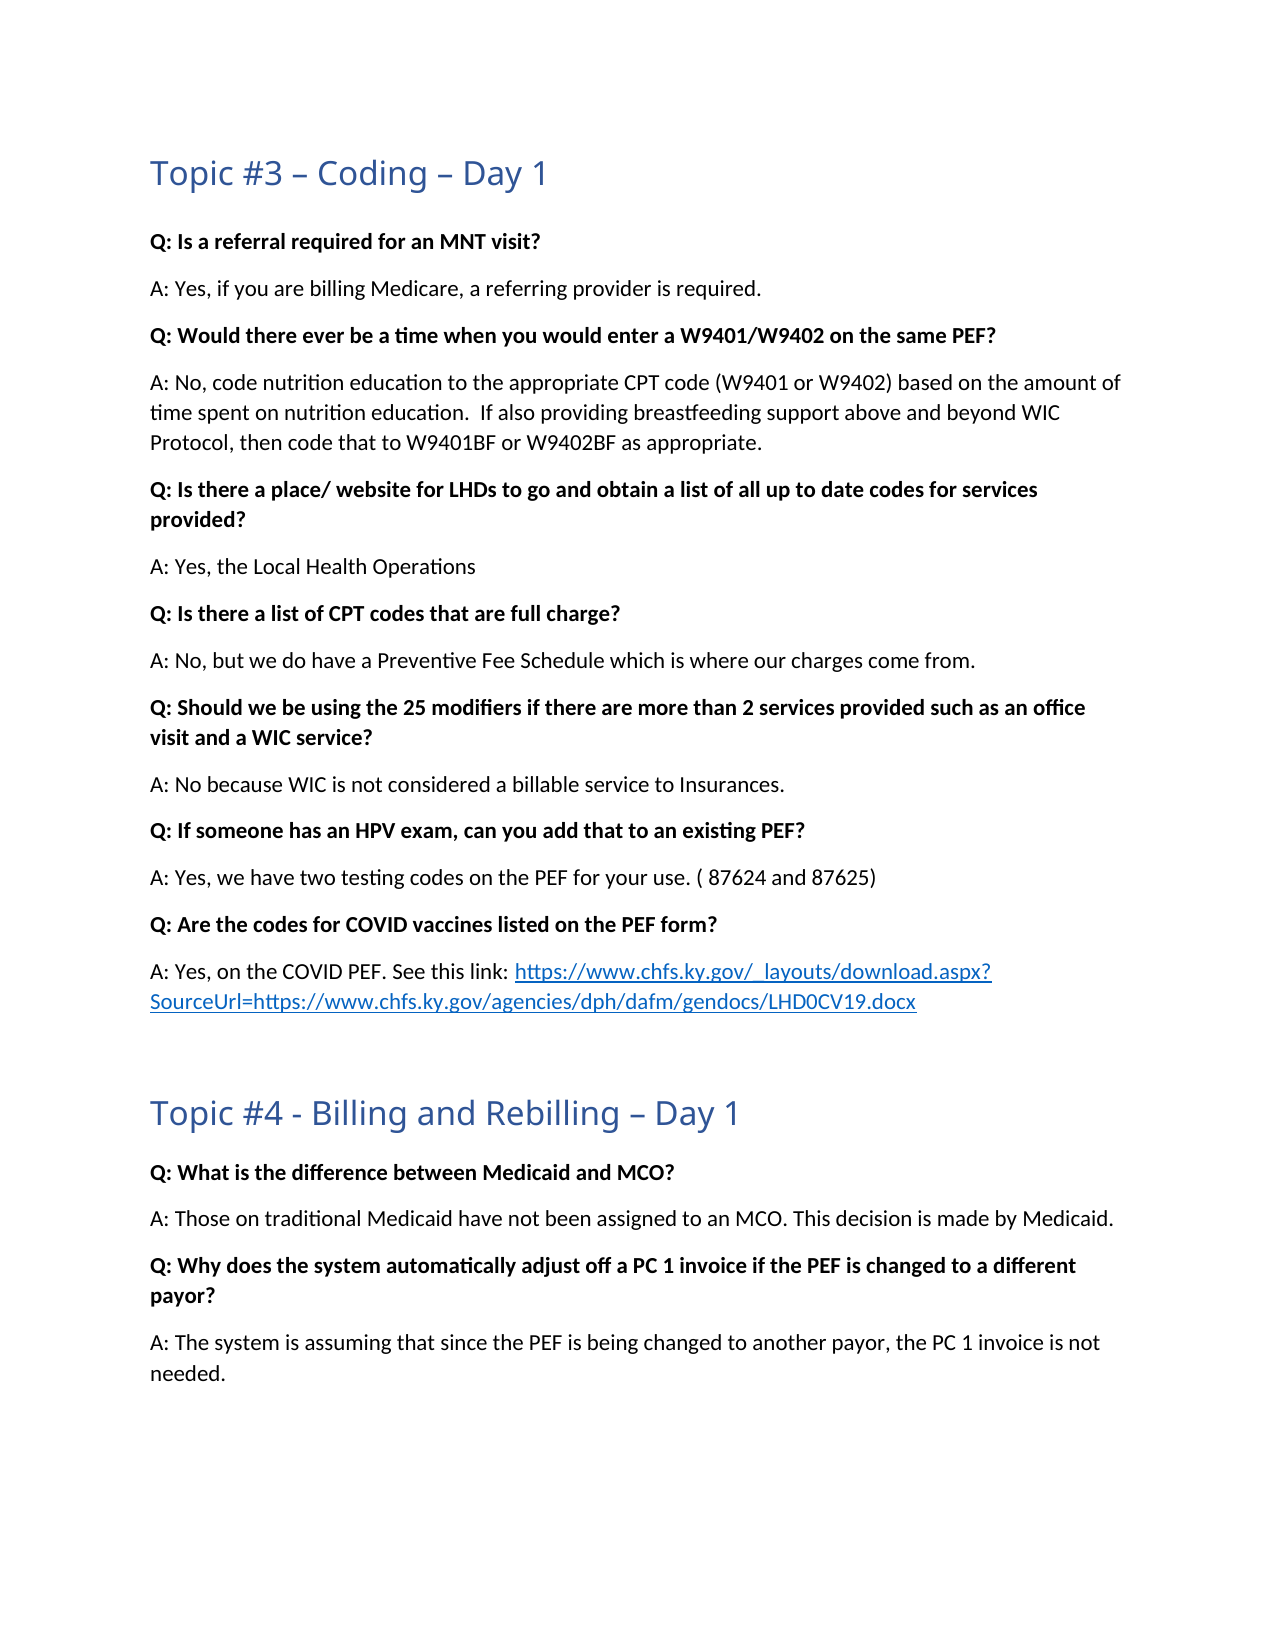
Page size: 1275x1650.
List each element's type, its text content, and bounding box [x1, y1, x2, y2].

text A: Yes, on the COVID PEF. See this link: https://www.chfs.ky.gov/_layouts/download.aspx?SourceUrl=https://www.chfs.ky.gov/agencies/dph/dafm/gendocs/LHD0CV19.docx [150, 957, 1125, 1015]
text A: No, but we do have a Preventive Fee Schedule which is where our charges come from. [150, 646, 1125, 674]
subtitle Topic #3 – Coding – Day 1 [150, 150, 1125, 195]
text A: No, code nutrition education to the appropriate CPT code (W9401 or W9402) based on the amount of time spent on nutrition education. If also providing breastfeeding support above and beyond WIC Protocol, then code that to W9401BF or W9402BF as appropriate. [150, 368, 1125, 456]
text A: Yes, the Local Health Operations [150, 552, 1125, 580]
text Q: Is a referral required for an MNT visit? [150, 227, 1125, 255]
text A: Yes, if you are billing Medicare, a referring provider is required. [150, 274, 1125, 302]
text Q: Is there a place/ website for LHDs to go and obtain a list of all up to date codes for services provided? [150, 475, 1125, 533]
text Q: Is there a list of CPT codes that are full charge? [150, 599, 1125, 627]
text A: The system is assuming that since the PEF is being changed to another payor, the PC 1 invoice is not needed. [150, 1328, 1125, 1387]
text Q: Are the codes for COVID vaccines listed on the PEF form? [150, 910, 1125, 938]
text Q: Would there ever be a time when you would enter a W9401/W9402 on the same PEF? [150, 321, 1125, 349]
text A: Those on traditional Medicaid have not been assigned to an MCO. This decision is made by Medicaid. [150, 1204, 1125, 1233]
text Q: Why does the system automatically adjust off a PC 1 invoice if the PEF is changed to a different payor? [150, 1251, 1125, 1310]
text A: Yes, we have two testing codes on the PEF for your use. ( 87624 and 87625) [150, 863, 1125, 891]
text Q: Should we be using the 25 modifiers if there are more than 2 services provided such as an office visit and a WIC service? [150, 693, 1125, 751]
text A: No because WIC is not considered a billable service to Insurances. [150, 770, 1125, 798]
text Q: What is the difference between Medicaid and MCO? [150, 1158, 1125, 1186]
subtitle Topic #4 - Billing and Rebilling – Day 1 [150, 1089, 1125, 1135]
text Q: If someone has an HPV exam, can you add that to an existing PEF? [150, 817, 1125, 844]
